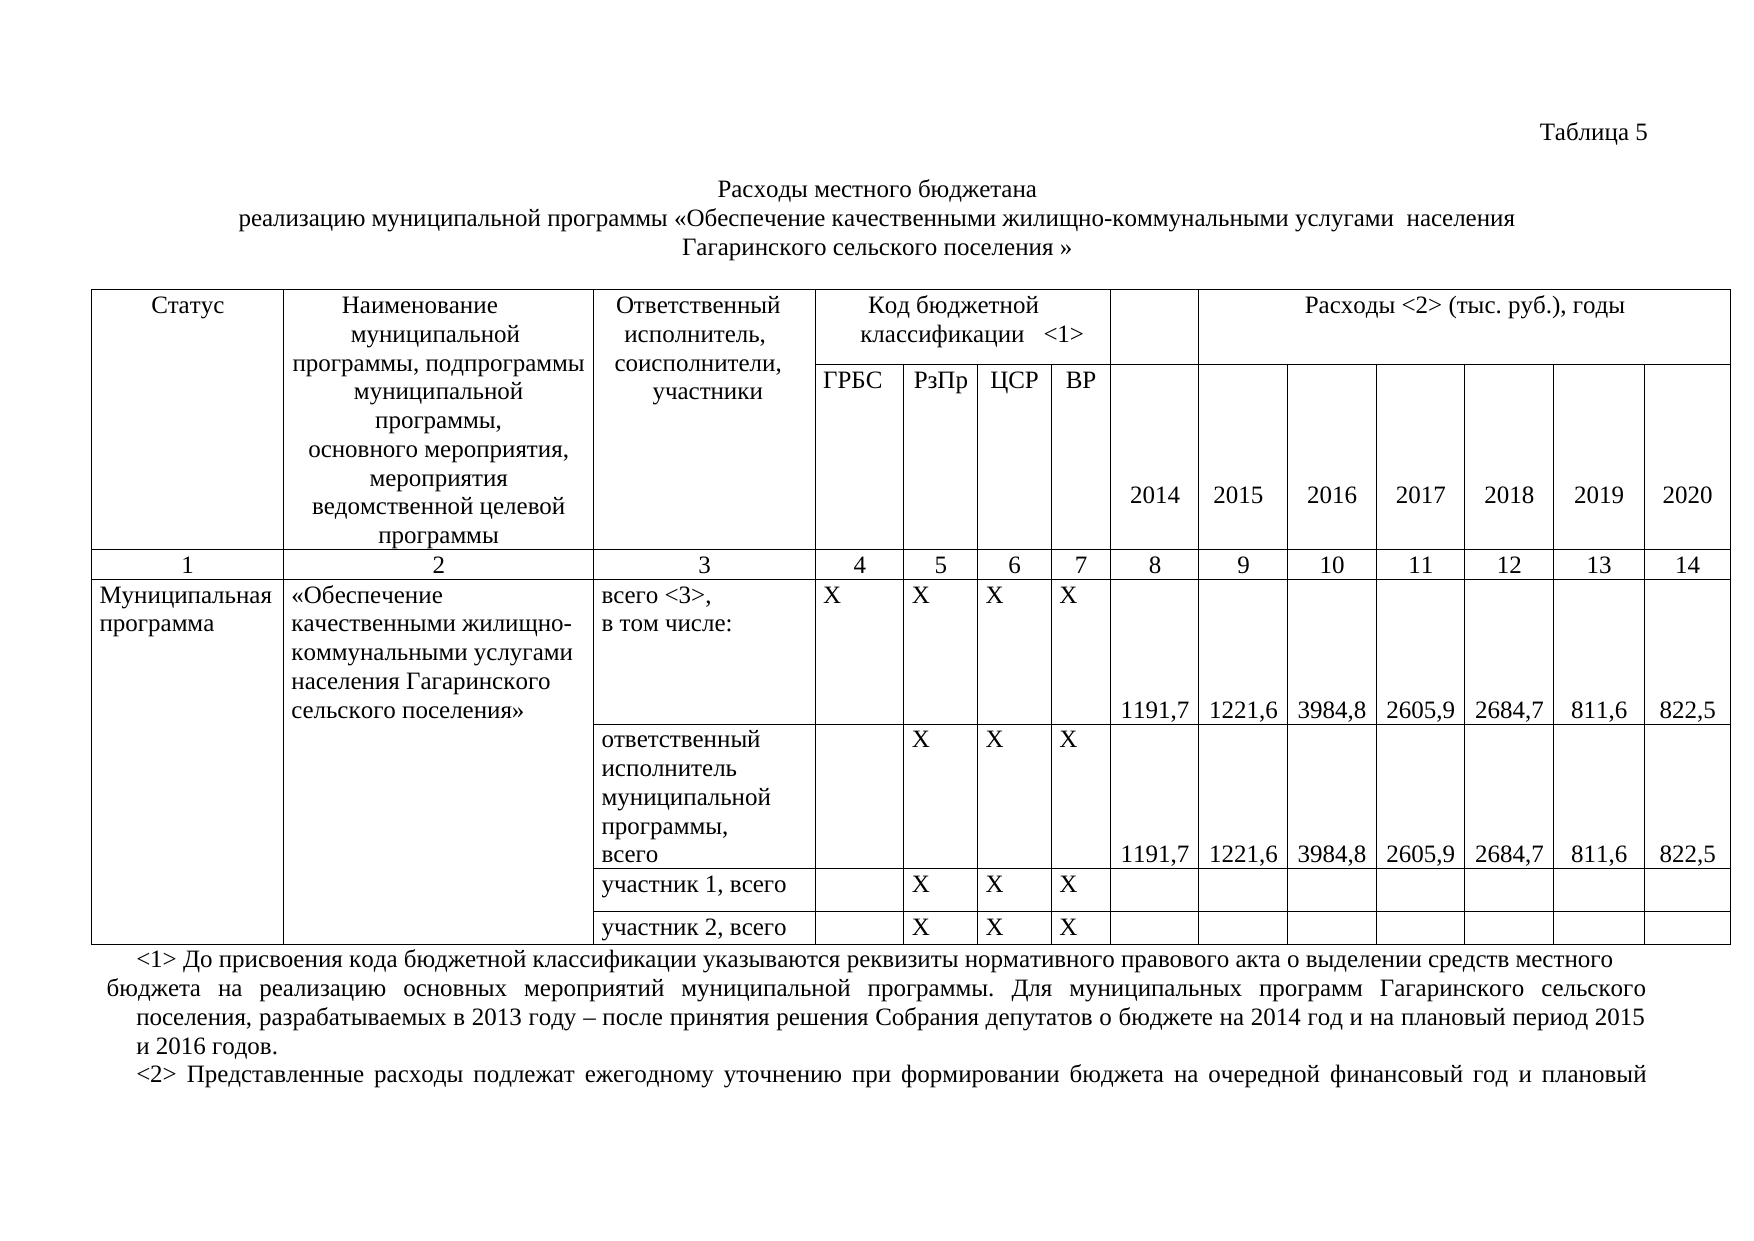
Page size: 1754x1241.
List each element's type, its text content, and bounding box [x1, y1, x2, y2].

table_cell [1377, 869, 1464, 911]
table_header [1111, 290, 1198, 364]
table_cell 2020 [1645, 365, 1730, 549]
table_cell 2018 [1465, 365, 1553, 549]
table_cell [1645, 869, 1730, 911]
table_cell 13 [1554, 550, 1644, 579]
table_cell «Обеспечение качественными жилищно-коммунальными услугами населения Гагаринского сельского поселения» [284, 580, 593, 943]
table_cell [1554, 912, 1644, 943]
table_cell 2605,9 [1377, 725, 1464, 868]
table_cell 822,5 [1645, 725, 1730, 868]
table_header Расходы <2> (тыс. руб.), годы [1199, 290, 1730, 364]
table_header Код бюджетной классификации <1> [816, 290, 1110, 364]
text реализацию муниципальной программы «Обеспечение качественными жилищно-коммунальными услугами населения [106, 203, 1648, 232]
text бюджета на реализацию основных мероприятий муниципальной программы. Для муниципальных программ Гагаринского сельского поселения, разрабатываемых в 2013 году – после принятия решения Собрания депутатов о бюджете на 2014 год и на плановый период 2015 и 2016 годов. [106, 973, 1648, 1059]
table_cell 811,6 [1554, 725, 1644, 868]
table_cell 1221,6 [1199, 725, 1287, 868]
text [106, 1059, 1648, 1088]
table_cell X [904, 580, 977, 723]
table_cell 2019 [1554, 365, 1644, 549]
table_cell 2017 [1377, 365, 1464, 549]
text Таблица 5 [106, 117, 1648, 145]
table_cell X [904, 912, 977, 943]
table_cell 1 [92, 550, 283, 579]
table_cell Муниципальная программа [92, 580, 283, 943]
table_cell 12 [1465, 550, 1553, 579]
table_cell 811,6 [1554, 580, 1644, 723]
table_cell [816, 912, 903, 943]
table_cell X [978, 869, 1051, 911]
table_cell участник 1, всего [594, 869, 815, 911]
table_cell ЦСР [978, 365, 1051, 549]
table_cell ответственный исполнитель муниципальной программы, всего [594, 725, 815, 868]
table_cell 1191,7 [1111, 725, 1198, 868]
text <1> До присвоения кода бюджетной классификации указываются реквизиты нормативного правового акта о выделении средств местного [106, 945, 1648, 973]
table_cell 14 [1645, 550, 1730, 579]
table_cell X [1052, 725, 1110, 868]
table_cell ГРБС [816, 365, 903, 549]
table_cell 6 [978, 550, 1051, 579]
table_cell 822,5 [1645, 580, 1730, 723]
table_cell 3 [594, 550, 815, 579]
text Расходы местного бюджетана [106, 174, 1648, 203]
table_cell X [978, 725, 1051, 868]
table_cell X [978, 580, 1051, 723]
table_cell X [978, 912, 1051, 943]
table_cell 8 [1111, 550, 1198, 579]
table_cell 4 [816, 550, 903, 579]
table_cell 3984,8 [1288, 580, 1376, 723]
table_cell [1288, 912, 1376, 943]
table_cell [816, 725, 903, 868]
table_cell X [1052, 912, 1110, 943]
table_cell [1111, 869, 1198, 911]
table_cell участник 2, всего [594, 912, 815, 943]
table_cell [1465, 912, 1553, 943]
table_cell [1645, 912, 1730, 943]
table_cell 5 [904, 550, 977, 579]
table_cell РзПр [904, 365, 977, 549]
table_cell [1288, 869, 1376, 911]
table_cell 2 [284, 550, 593, 579]
table_cell [1199, 869, 1287, 911]
table_cell 11 [1377, 550, 1464, 579]
table_cell 2605,9 [1377, 580, 1464, 723]
table_cell X [816, 580, 903, 723]
table_cell X [904, 725, 977, 868]
table_cell [1465, 869, 1553, 911]
table_cell 2015 [1199, 365, 1287, 549]
table_cell [1377, 912, 1464, 943]
table_cell X [1052, 869, 1110, 911]
table_cell X [1052, 580, 1110, 723]
table_cell всего <3>, в том числе: [594, 580, 815, 723]
table_cell 2684,7 [1465, 580, 1553, 723]
table_cell 7 [1052, 550, 1110, 579]
table_cell [816, 869, 903, 911]
table_cell 2014 [1111, 365, 1198, 549]
table_cell 1191,7 [1111, 580, 1198, 723]
table_cell 2016 [1288, 365, 1376, 549]
table_cell X [904, 869, 977, 911]
table_cell 1221,6 [1199, 580, 1287, 723]
table_cell 9 [1199, 550, 1287, 579]
table_cell 10 [1288, 550, 1376, 579]
table_cell 3984,8 [1288, 725, 1376, 868]
table_header Статус [92, 290, 283, 549]
table_cell [1199, 912, 1287, 943]
table_header Наименование муниципальной программы, подпрограммы муниципальной программы, основного мероприятия, мероприятия ведомственной целевой программы [284, 290, 593, 549]
table_cell [1554, 869, 1644, 911]
table_header Ответственный исполнитель, соисполнители, участники [594, 290, 815, 549]
text Гагаринского сельского поселения » [106, 232, 1648, 260]
table_cell 2684,7 [1465, 725, 1553, 868]
table_cell ВР [1052, 365, 1110, 549]
table_cell [1111, 912, 1198, 943]
